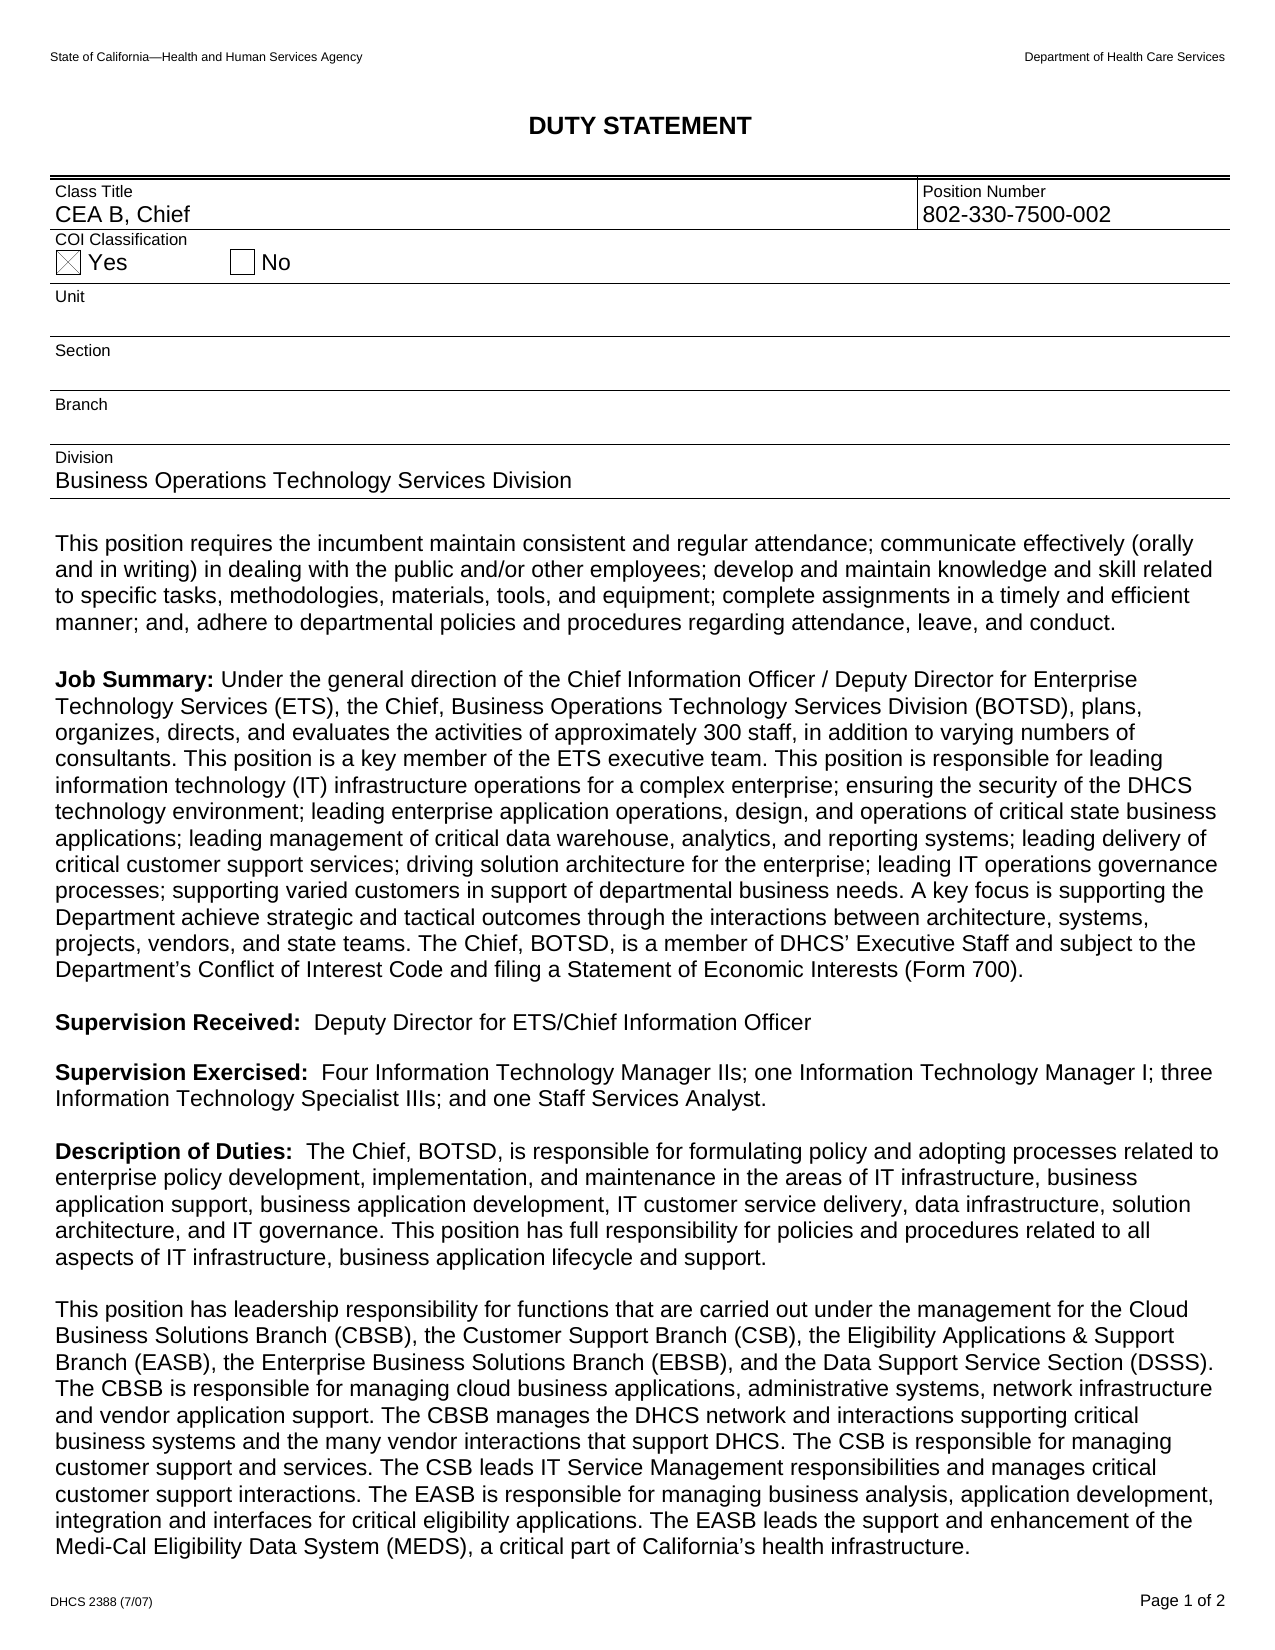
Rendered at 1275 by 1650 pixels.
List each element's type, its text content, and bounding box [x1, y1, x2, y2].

table_cell Branch [50, 391, 1230, 444]
table_cell Unit [50, 284, 1230, 336]
table_cell Supervision Exercised: Four Information Technology Manager IIs; one Information Technology Manager I; three Information Technology Specialist IIIs; and one Staff Services Analyst. Description of Duties: The Chief, BOTSD, is responsible for formulating policy and adopting processes related to enterprise policy development, implementation, and maintenance in the areas of IT infrastructure, business application support, business application development, IT customer service delivery, data infrastructure, solution architecture, and IT governance. This position has full responsibility for policies and procedures related to all aspects of IT infrastructure, business application lifecycle and support. This position has leadership responsibility for functions that are carried out under the management for the Cloud Business Solutions Branch (CBSB), the Customer Support Branch (CSB), the Eligibility Applications & Support Branch (EASB), the Enterprise Business Solutions Branch (EBSB), and the Data Support Service Section (DSSS). The CBSB is responsible for managing cloud business applications, administrative systems, network infrastructure and vendor application support. The CBSB manages the DHCS network and interactions supporting critical business systems and the many vendor interactions that support DHCS. The CSB is responsible for managing customer support and services. The CSB leads IT Service Management responsibilities and manages critical customer support interactions. The EASB is responsible for managing business analysis, application development, integration and interfaces for critical eligibility applications. The EASB leads the support and enhancement of the Medi-Cal Eligibility Data System (MEDS), a critical part of California’s health infrastructure. [50, 1059, 1230, 1560]
table_cell This position requires the incumbent maintain consistent and regular attendance; communicate effectively (orally and in writing) in dealing with the public and/or other employees; develop and maintain knowledge and skill related to specific tasks, methodologies, materials, tools, and equipment; complete assignments in a timely and efficient manner; and, adhere to departmental policies and procedures regarding attendance, leave, and conduct. [50, 499, 1230, 666]
table_cell Position Number 802-330-7500-002 [918, 180, 1230, 229]
table_cell Section [50, 337, 1230, 390]
table_cell COI Classification Yes [50, 230, 224, 282]
table_header duty statement [50, 75, 1230, 175]
table_cell Job Summary: Under the general direction of the Chief Information Officer / Deputy Director for Enterprise Technology Services (ETS), the Chief, Business Operations Technology Services Division (BOTSD), plans, organizes, directs, and evaluates the activities of approximately 300 staff, in addition to varying numbers of consultants. This position is a key member of the ETS executive team. This position is responsible for leading information technology (IT) infrastructure operations for a complex enterprise; ensuring the security of the DHCS technology environment; leading enterprise application operations, design, and operations of critical state business applications; leading management of critical data warehouse, analytics, and reporting systems; leading delivery of critical customer support services; driving solution architecture for the enterprise; leading IT operations governance processes; supporting varied customers in support of departmental business needs. A key focus is supporting the Department achieve strategic and tactical outcomes through the interactions between architecture, systems, projects, vendors, and state teams. The Chief, BOTSD, is a member of DHCS’ Executive Staff and subject to the Department’s Conflict of Interest Code and filing a Statement of Economic Interests (Form 700). [50, 666, 1230, 1009]
table_cell Supervision Received: Deputy Director for ETS/Chief Information Officer [50, 1009, 1230, 1059]
table_cell Division Business Operations Technology Services Division [50, 445, 1230, 497]
table_cell Class Title CEA B, Chief [50, 180, 917, 229]
table_cell No [224, 230, 1230, 282]
